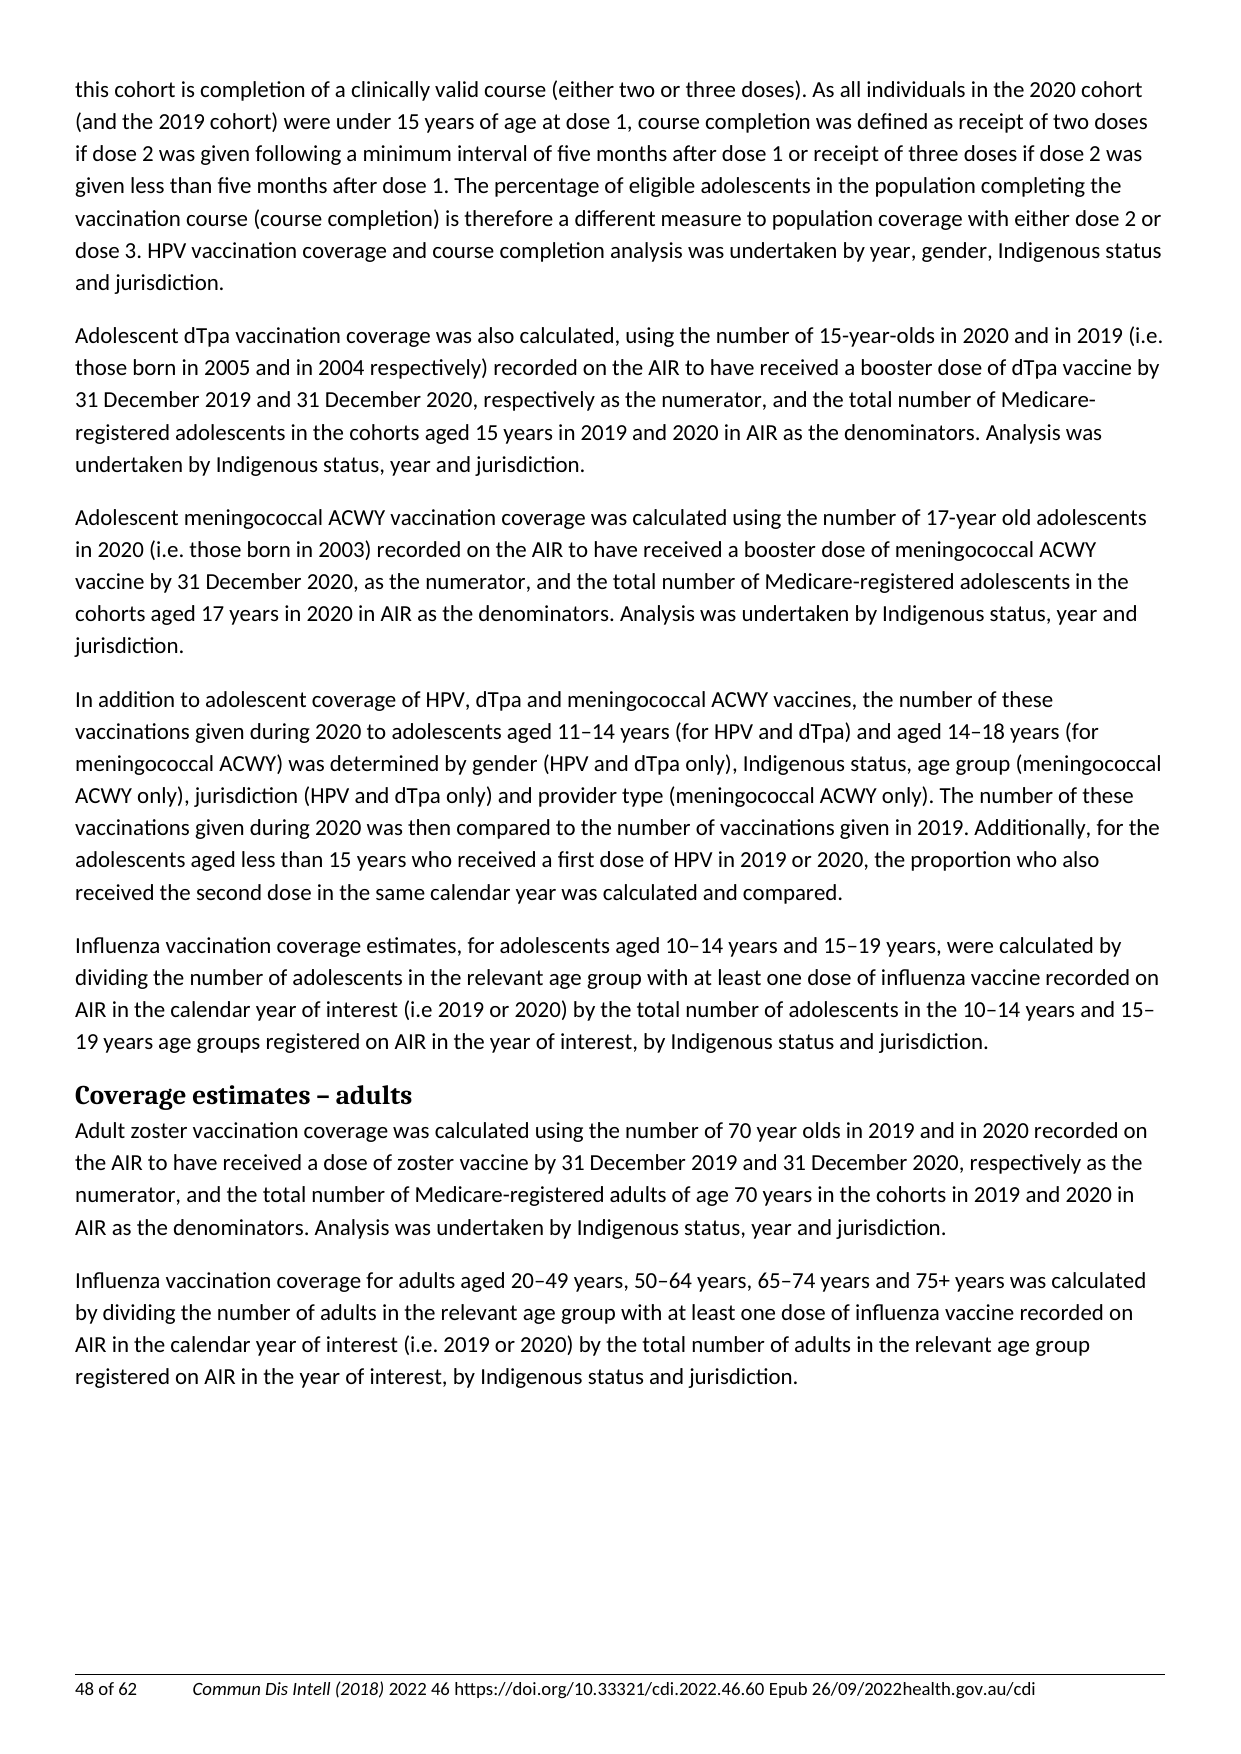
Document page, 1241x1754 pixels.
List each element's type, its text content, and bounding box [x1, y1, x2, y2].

text Adult zoster vaccination coverage was calculated using the number of 70 year olds in 2019 and in 2020 recorded on the AIR to have received a dose of zoster vaccine by 31 December 2019 and 31 December 2020, respectively as the numerator, and the total number of Medicare-registered adults of age 70 years in the cohorts in 2019 and 2020 in AIR as the denominators. Analysis was undertaken by Indigenous status, year and jurisdiction. [75, 1116, 1165, 1241]
text Influenza vaccination coverage for adults aged 20–49 years, 50–64 years, 65–74 years and 75+ years was calculated by dividing the number of adults in the relevant age group with at least one dose of influenza vaccine recorded on AIR in the calendar year of interest (i.e. 2019 or 2020) by the total number of adults in the relevant age group registered on AIR in the year of interest, by Indigenous status and jurisdiction. [75, 1266, 1165, 1390]
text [75, 75, 1165, 296]
text Adolescent dTpa vaccination coverage was also calculated, using the number of 15-year-olds in 2020 and in 2019 (i.e. those born in 2005 and in 2004 respectively) recorded on the AIR to have received a booster dose of dTpa vaccine by 31 December 2019 and 31 December 2020, respectively as the numerator, and the total number of Medicare-registered adolescents in the cohorts aged 15 years in 2019 and 2020 in AIR as the denominators. Analysis was undertaken by Indigenous status, year and jurisdiction. [75, 321, 1165, 478]
subtitle Coverage estimates – adults [75, 1080, 1165, 1112]
text In addition to adolescent coverage of HPV, dTpa and meningococcal ACWY vaccines, the number of these vaccinations given during 2020 to adolescents aged 11–14 years (for HPV and dTpa) and aged 14–18 years (for meningococcal ACWY) was determined by gender (HPV and dTpa only), Indigenous status, age group (meningococcal ACWY only), jurisdiction (HPV and dTpa only) and provider type (meningococcal ACWY only). The number of these vaccinations given during 2020 was then compared to the number of vaccinations given in 2019. Additionally, for the adolescents aged less than 15 years who received a first dose of HPV in 2019 or 2020, the proportion who also received the second dose in the same calendar year was calculated and compared. [75, 685, 1165, 906]
text Influenza vaccination coverage estimates, for adolescents aged 10–14 years and 15–19 years, were calculated by dividing the number of adolescents in the relevant age group with at least one dose of influenza vaccine recorded on AIR in the calendar year of interest (i.e 2019 or 2020) by the total number of adolescents in the 10–14 years and 15–19 years age groups registered on AIR in the year of interest, by Indigenous status and jurisdiction. [75, 931, 1165, 1055]
text Adolescent meningococcal ACWY vaccination coverage was calculated using the number of 17-year old adolescents in 2020 (i.e. those born in 2003) recorded on the AIR to have received a booster dose of meningococcal ACWY vaccine by 31 December 2020, as the numerator, and the total number of Medicare-registered adolescents in the cohorts aged 17 years in 2020 in AIR as the denominators. Analysis was undertaken by Indigenous status, year and jurisdiction. [75, 503, 1165, 660]
